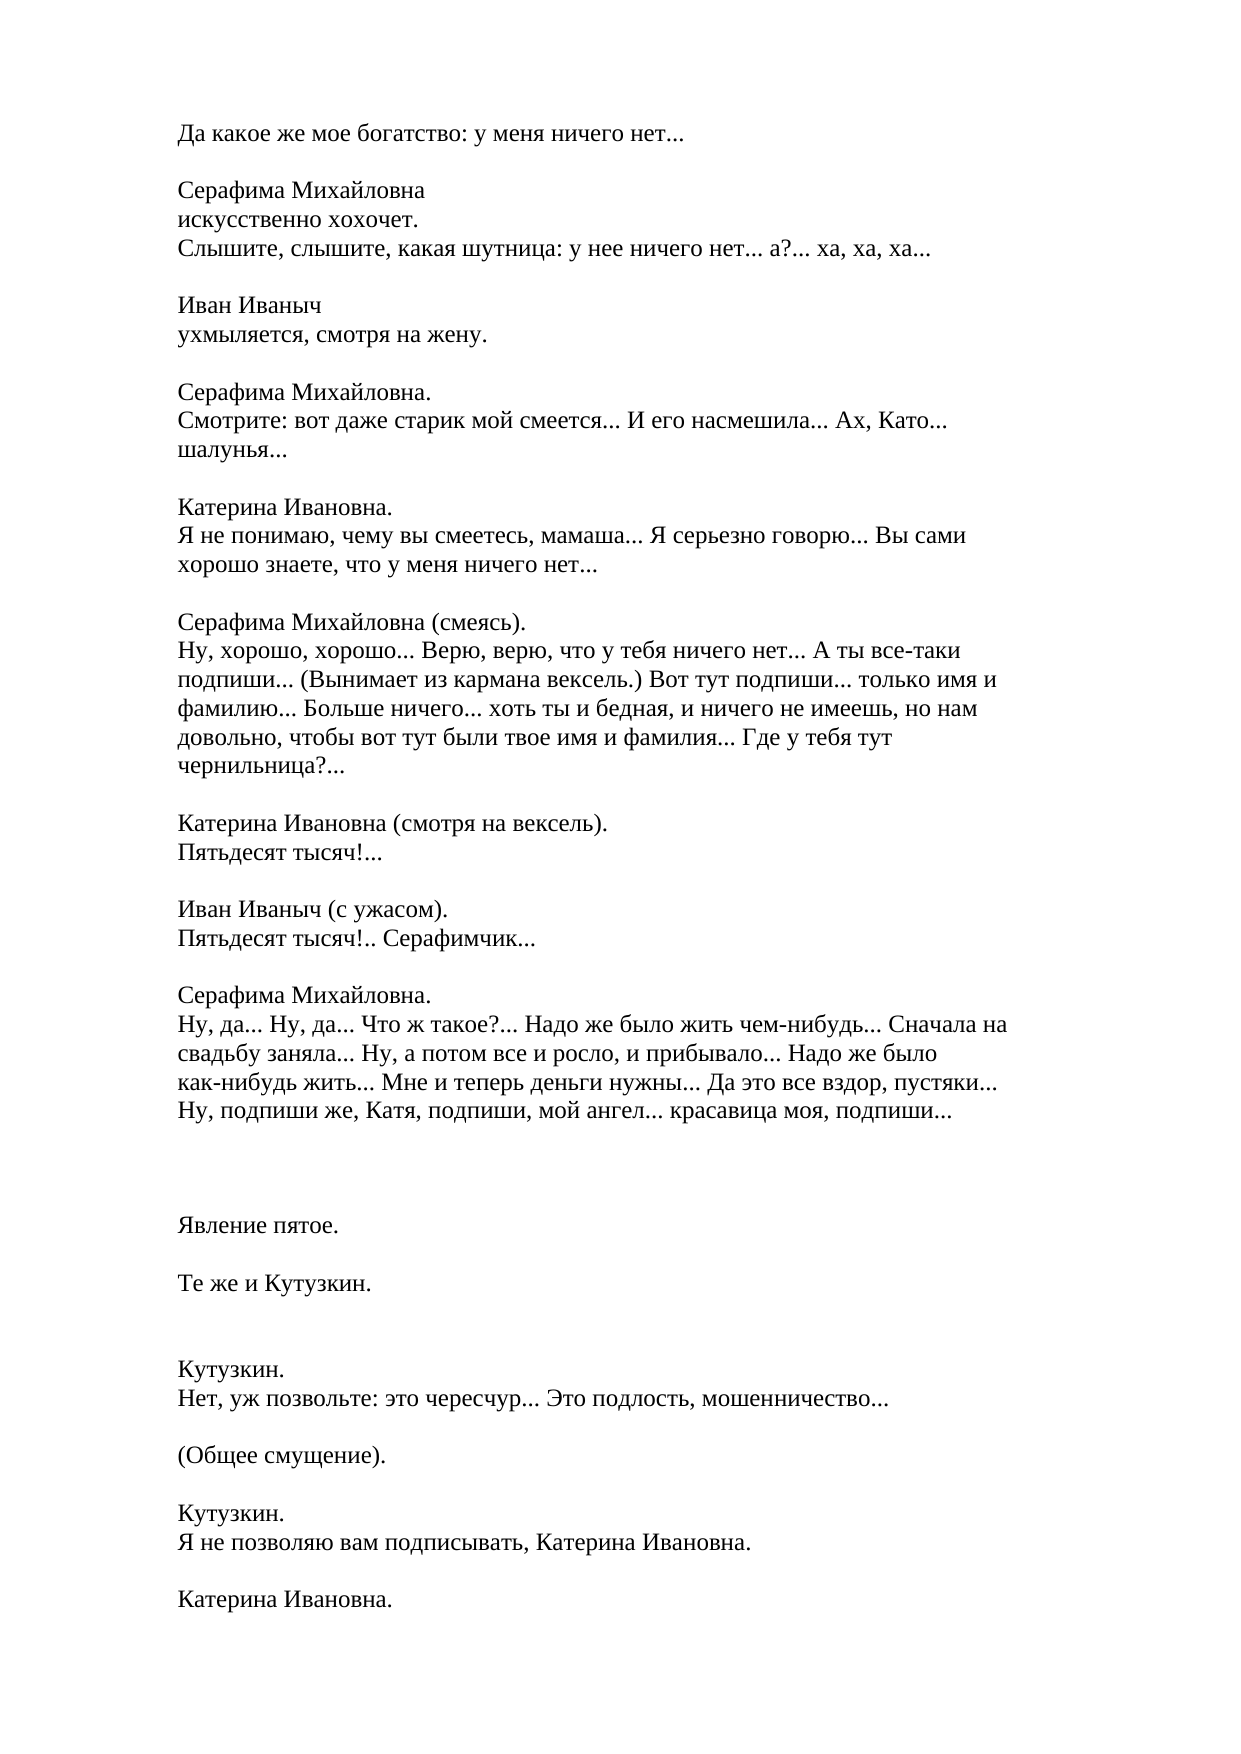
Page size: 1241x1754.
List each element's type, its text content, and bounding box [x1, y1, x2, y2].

text Смотрите: вот даже старик мой смеется... И его насмешила... Ах, Като... [177, 406, 1152, 434]
text Иван Иваныч [177, 291, 1152, 319]
text Катерина Ивановна. [177, 1584, 1152, 1613]
text Нет, уж позвольте: это чересчур... Это подлость, мошенничество... [177, 1383, 1152, 1412]
text Пятьдесят тысяч!.. Серафимчик... [177, 923, 1152, 952]
text (Общее смущение). [177, 1441, 1152, 1469]
text Катерина Ивановна. [177, 492, 1152, 521]
text Я не позволяю вам подписывать, Катерина Ивановна. [177, 1527, 1152, 1556]
text Да какое же мое богатство: у меня ничего нет... [177, 118, 1152, 147]
text Кутузкин. [177, 1354, 1152, 1383]
text Пятьдесят тысяч!... [177, 837, 1152, 866]
text ухмыляется, смотря на жену. [177, 319, 1152, 348]
text фамилию... Больше ничего... хоть ты и бедная, и ничего не имеешь, но нам [177, 693, 1152, 722]
text хорошо знаете, что у меня ничего нет... [177, 549, 1152, 578]
text искусственно хохочет. [177, 204, 1152, 233]
text Кутузкин. [177, 1498, 1152, 1527]
text как-нибудь жить... Мне и теперь деньги нужны... Да это все вздор, пустяки... [177, 1067, 1152, 1096]
text Те же и Кутузкин. [177, 1268, 1152, 1297]
text шалунья... [177, 434, 1152, 463]
text свадьбу заняла... Ну, а потом все и росло, и прибывало... Надо же было [177, 1038, 1152, 1067]
text Ну, подпиши же, Катя, подпиши, мой ангел... красавица моя, подпиши... [177, 1096, 1152, 1124]
text Слышите, слышите, какая шутница: у нее ничего нет... а?... ха, ха, ха... [177, 233, 1152, 262]
text Серафима Михайловна. [177, 377, 1152, 406]
text Иван Иваныч (с ужасом). [177, 894, 1152, 923]
text Явление пятое. [177, 1211, 1152, 1239]
text Ну, хорошо, хорошо... Верю, верю, что у тебя ничего нет... А ты все-таки [177, 636, 1152, 664]
text Ну, да... Ну, да... Что ж такое?... Надо же было жить чем-нибудь... Сначала на [177, 1009, 1152, 1038]
text довольно, чтобы вот тут были твое имя и фамилия... Где у тебя тут [177, 722, 1152, 751]
text Катерина Ивановна (смотря на вексель). [177, 808, 1152, 837]
text Серафима Михайловна. [177, 981, 1152, 1009]
text чернильница?... [177, 751, 1152, 779]
text Серафима Михайловна (смеясь). [177, 607, 1152, 636]
text Я не понимаю, чему вы смеетесь, мамаша... Я серьезно говорю... Вы сами [177, 521, 1152, 549]
text Серафима Михайловна [177, 176, 1152, 204]
text подпиши... (Вынимает из кармана вексель.) Вот тут подпиши... только имя и [177, 664, 1152, 693]
